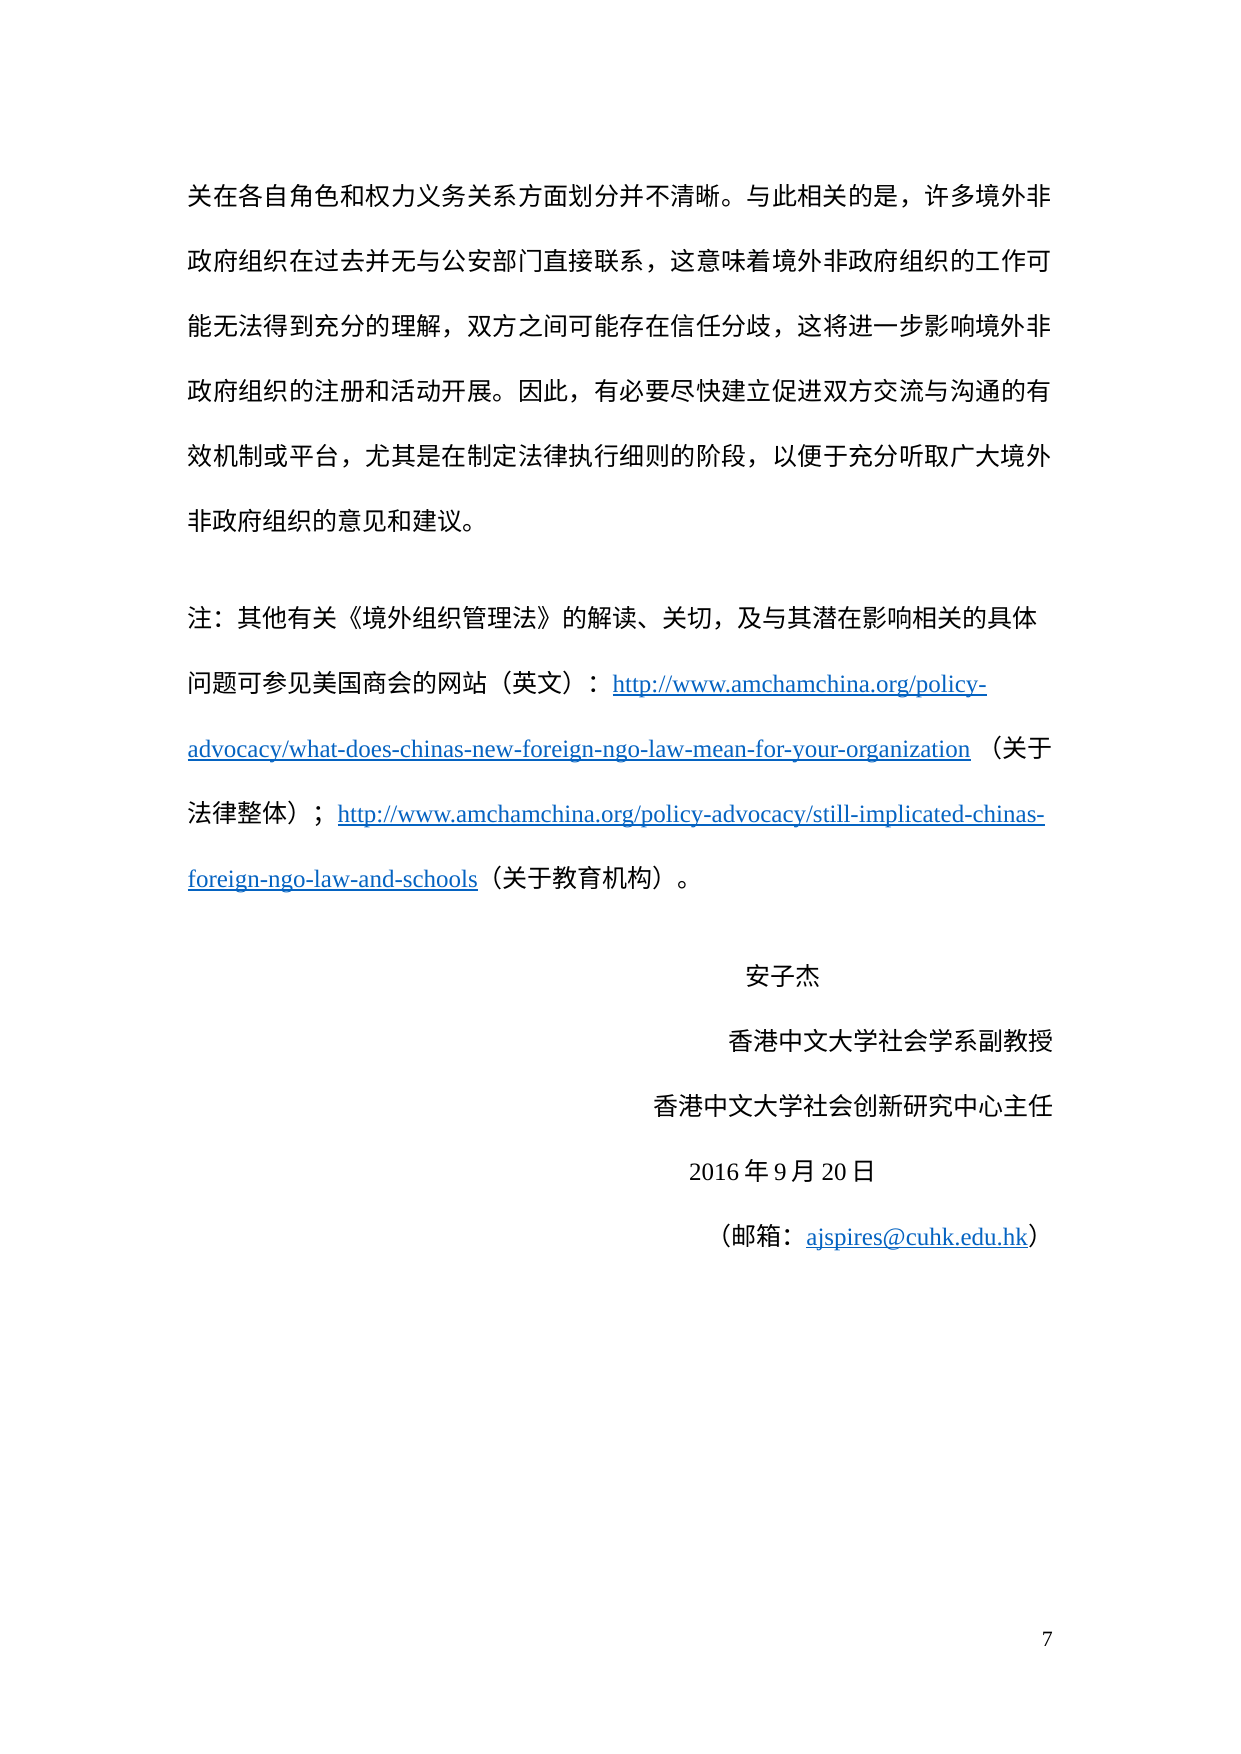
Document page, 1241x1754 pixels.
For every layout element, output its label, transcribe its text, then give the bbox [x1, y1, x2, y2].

text 安子杰 [187, 942, 1053, 1007]
text 香港中文大学社会创新研究中心主任 [187, 1072, 1053, 1137]
text 注：其他有关《境外组织管理法》的解读、关切，及与其潜在影响相关的具体问题可参见美国商会的网站（英文）：http://www.amchamchina.org/policy-advocacy/what-does-chinas-new-foreign-ngo-law-mean-for-your-organization （关于法律整体）；http://www.amchamchina.org/policy-advocacy/still-implicated-chinas-foreign-ngo-law-and-schools（关于教育机构）。 [187, 584, 1053, 909]
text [187, 162, 1053, 552]
text （邮箱：ajspires@cuhk.edu.hk） [187, 1202, 1053, 1267]
text 2016年9月20日 [187, 1137, 1053, 1202]
text 香港中文大学社会学系副教授 [187, 1007, 1053, 1072]
